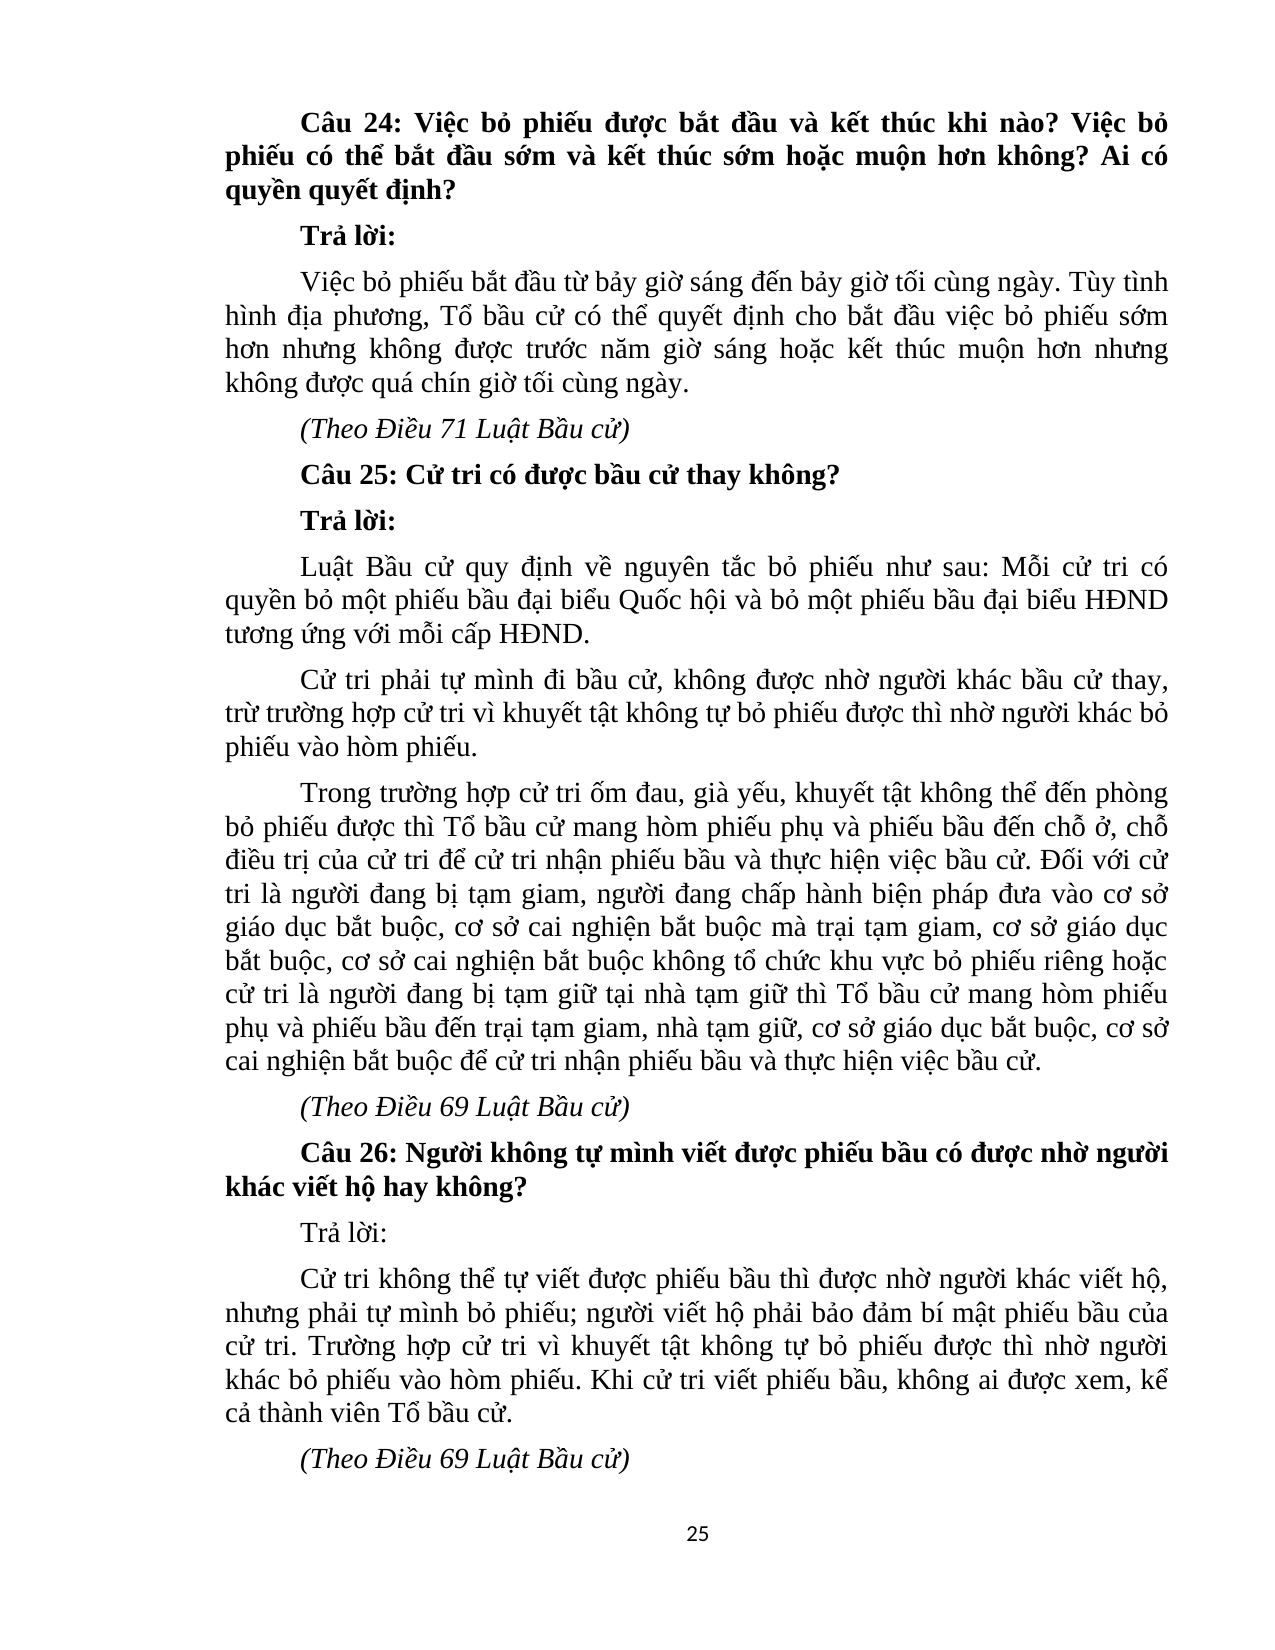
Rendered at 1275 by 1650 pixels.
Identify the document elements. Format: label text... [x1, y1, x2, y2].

text Cử tri không thể tự viết được phiếu bầu thì được nhờ người khác viết hộ, nhưng phải tự mình bỏ phiếu; người viết hộ phải bảo đảm bí mật phiếu bầu của cử tri. Trường hợp cử tri vì khuyết tật không tự bỏ phiếu được thì nhờ người khác bỏ phiếu vào hòm phiếu. Khi cử tri viết phiếu bầu, không ai được xem, kể cả thành viên Tổ bầu cử. [225, 1261, 1170, 1429]
text Câu 24: Việc bỏ phiếu được bắt đầu và kết thúc khi nào? Việc bỏ phiếu có thể bắt đầu sớm và kết thúc sớm hoặc muộn hơn không? Ai có quyền quyết định? [225, 105, 1170, 206]
text (Theo Điều 69 Luật Bầu cử) [225, 1089, 1170, 1123]
text Việc bỏ phiếu bắt đầu từ bảy giờ sáng đến bảy giờ tối cùng ngày. Tùy tình hình địa phương, Tổ bầu cử có thể quyết định cho bắt đầu việc bỏ phiếu sớm hơn nhưng không được trước năm giờ sáng hoặc kết thúc muộn hơn nhưng không được quá chín giờ tối cùng ngày. [225, 264, 1170, 398]
text (Theo Điều 71 Luật Bầu cử) [225, 411, 1170, 444]
text Luật Bầu cử quy định về nguyên tắc bỏ phiếu như sau: Mỗi cử tri có quyền bỏ một phiếu bầu đại biểu Quốc hội và bỏ một phiếu bầu đại biểu HĐND tương ứng với mỗi cấp HĐND. [225, 549, 1170, 649]
text Trả lời: [225, 218, 1170, 252]
text Trong trường hợp cử tri ốm đau, già yếu, khuyết tật không thể đến phòng bỏ phiếu được thì Tổ bầu cử mang hòm phiếu phụ và phiếu bầu đến chỗ ở, chỗ điều trị của cử tri để cử tri nhận phiếu bầu và thực hiện việc bầu cử. Đối với cử tri là người đang bị tạm giam, người đang chấp hành biện pháp đưa vào cơ sở giáo dục bắt buộc, cơ sở cai nghiện bắt buộc mà trại tạm giam, cơ sở giáo dục bắt buộc, cơ sở cai nghiện bắt buộc không tổ chức khu vực bỏ phiếu riêng hoặc cử tri là người đang bị tạm giữ tại nhà tạm giữ thì Tổ bầu cử mang hòm phiếu phụ và phiếu bầu đến trại tạm giam, nhà tạm giữ, cơ sở giáo dục bắt buộc, cơ sở cai nghiện bắt buộc để cử tri nhận phiếu bầu và thực hiện việc bầu cử. [225, 775, 1170, 1077]
text (Theo Điều 69 Luật Bầu cử) [225, 1441, 1170, 1475]
text Trả lời: [225, 1215, 1170, 1249]
text Câu 25: Cử tri có được bầu cử thay không? [225, 457, 1170, 490]
text Câu 26: Người không tự mình viết được phiếu bầu có được nhờ người khác viết hộ hay không? [225, 1136, 1170, 1203]
text Trả lời: [225, 503, 1170, 536]
text Cử tri phải tự mình đi bầu cử, không được nhờ người khác bầu cử thay, trừ trường hợp cử tri vì khuyết tật không tự bỏ phiếu được thì nhờ người khác bỏ phiếu vào hòm phiếu. [225, 662, 1170, 763]
